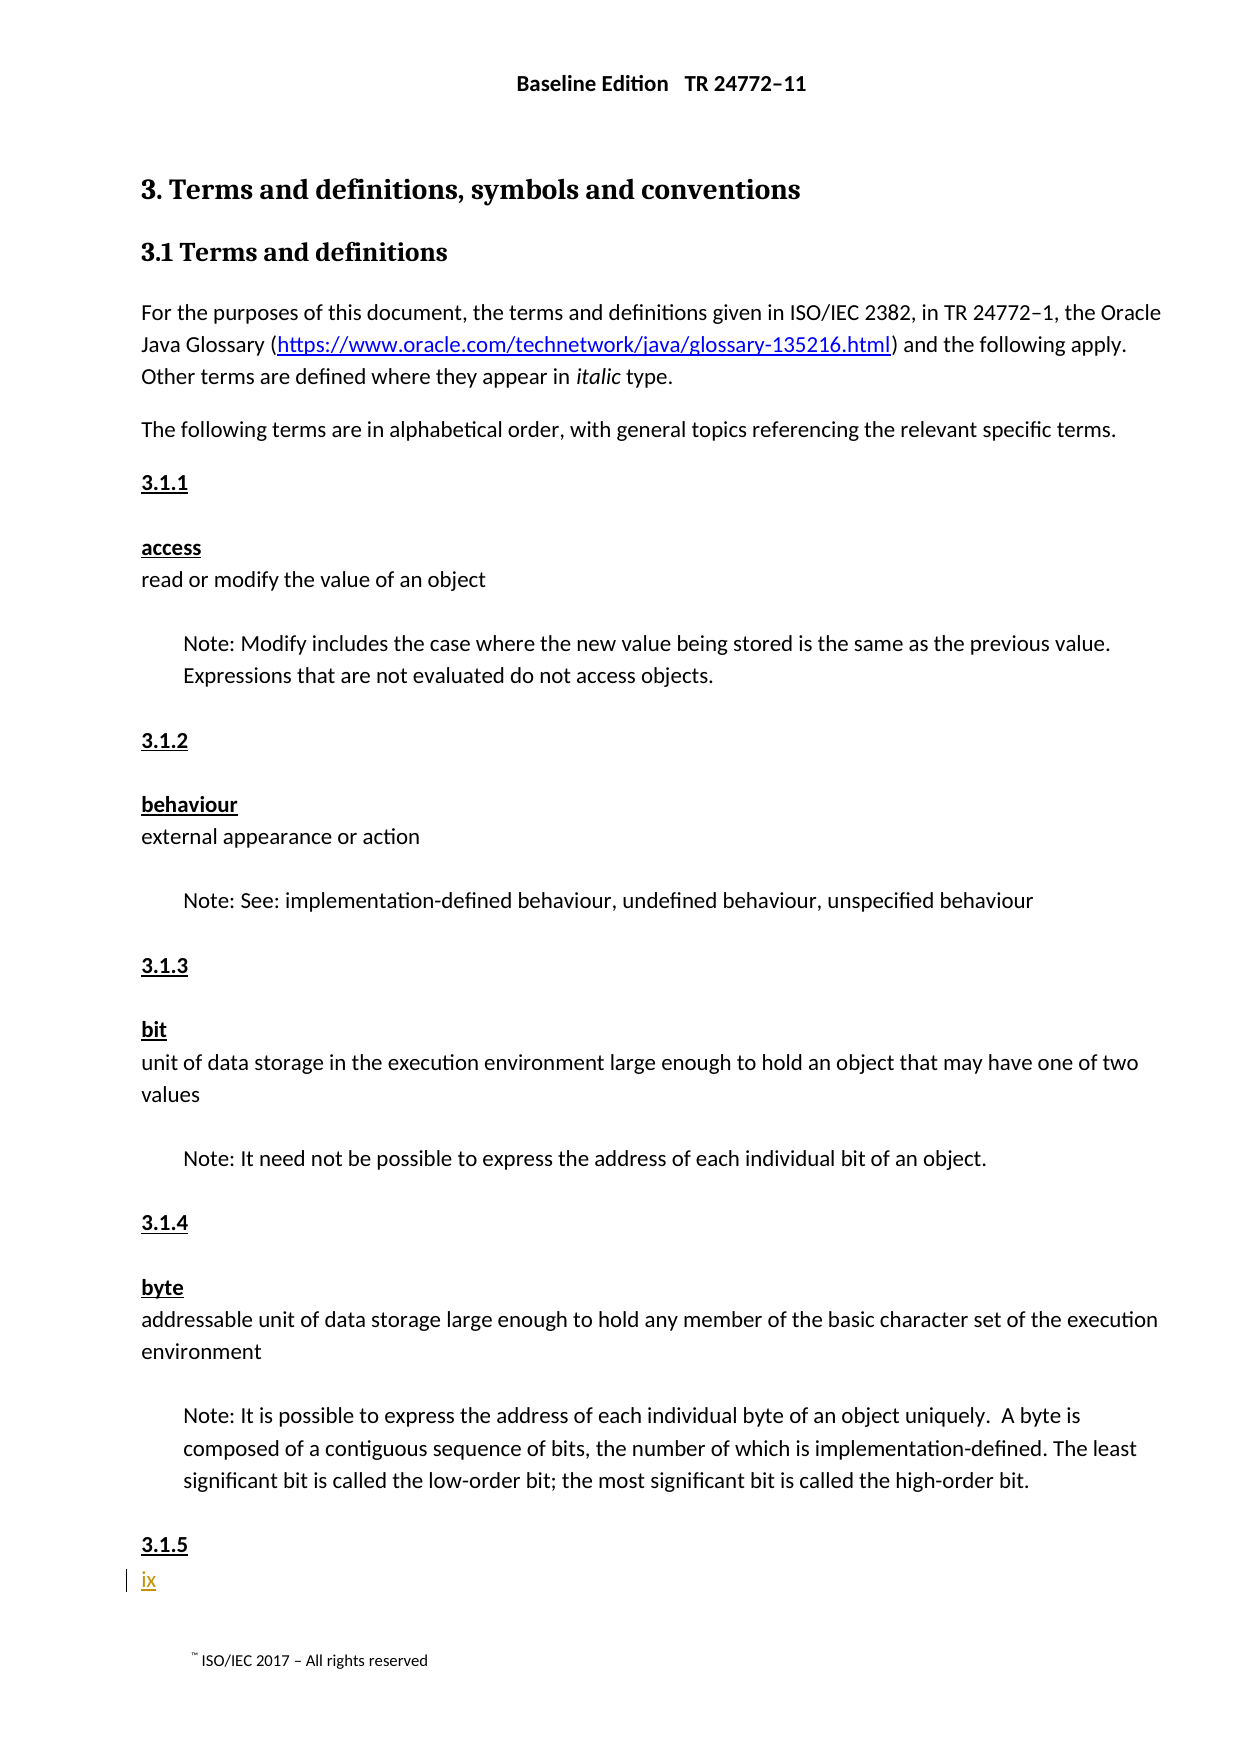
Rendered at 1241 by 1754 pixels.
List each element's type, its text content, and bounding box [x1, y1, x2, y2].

text For the purposes of this document, the terms and definitions given in ISO/IEC 2382, in TR 24772–1, the Oracle Java Glossary (https://www.oracle.com/technetwork/java/glossary-135216.html) and the following apply. Other terms are defined where they appear in italic type. [141, 298, 1182, 390]
text 3.1.5 [141, 1530, 1182, 1558]
text The following terms are in alphabetical order, with general topics referencing the relevant specific terms. [141, 415, 1182, 443]
subtitle 3.1 Terms and definitions [141, 237, 1182, 268]
text Note: See: implementation-defined behaviour, undefined behaviour, unspecified behaviour [183, 887, 1182, 915]
text behaviour external appearance or action [141, 790, 1182, 850]
text 3.1.4 [141, 1208, 1182, 1237]
subtitle 3. Terms and definitions, symbols and conventions [141, 173, 1182, 207]
text read or modify the value of an object [141, 565, 1182, 593]
text 3.1.2 [141, 726, 1182, 754]
text Note: It need not be possible to express the address of each individual bit of an object. [141, 1144, 1182, 1172]
text access [141, 533, 1182, 561]
text bit unit of data storage in the execution environment large enough to hold an object that may have one of two values [141, 1015, 1182, 1108]
text 3.1.1 [141, 468, 1182, 496]
text Note: It is possible to express the address of each individual byte of an object uniquely. A byte is composed of a contiguous sequence of bits, the number of which is implementation-defined. The least significant bit is called the low-order bit; the most significant bit is called the high-order bit. [183, 1402, 1182, 1494]
text Note: Modify includes the case where the new value being stored is the same as the previous value. Expressions that are not evaluated do not access objects. [183, 629, 1182, 689]
text byte addressable unit of data storage large enough to hold any member of the basic character set of the execution environment [141, 1273, 1182, 1365]
text 3.1.3 [141, 951, 1182, 979]
